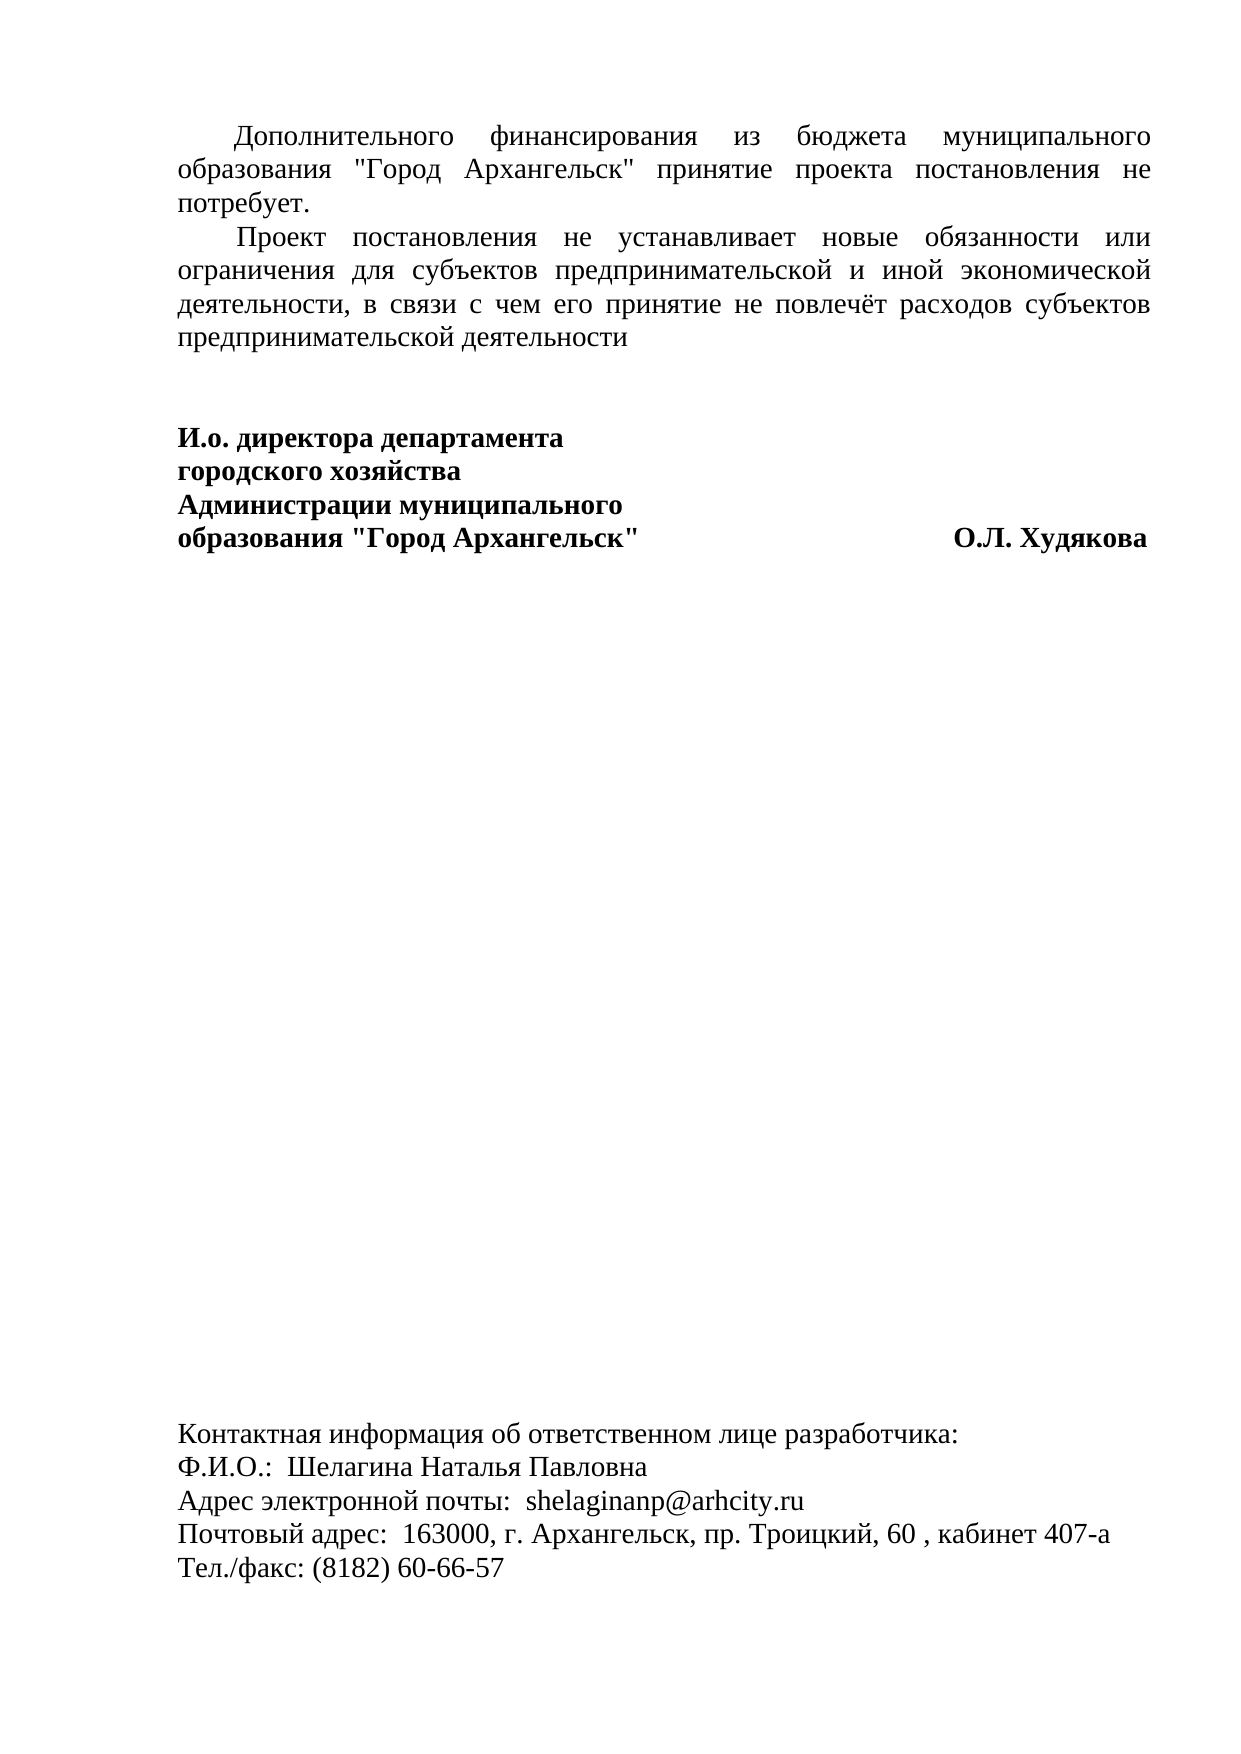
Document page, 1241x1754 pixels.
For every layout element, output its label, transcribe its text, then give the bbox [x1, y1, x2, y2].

text Ф.И.О.: Шелагина Наталья Павловна [177, 1449, 1181, 1483]
text Дополнительного финансирования из бюджета муниципального образования "Город Архангельск" принятие проекта постановления не потребует. [177, 118, 1152, 219]
text Почтовый адрес: 163000, г. Архангельск, пр. Троицкий, 60 , кабинет 407-а [177, 1517, 1181, 1550]
text Администрации муниципального [177, 487, 1152, 521]
text образования "Город Архангельск" О.Л. Худякова [177, 521, 1152, 554]
text Проект постановления не устанавливает новые обязанности или ограничения для субъектов предпринимательской и иной экономической деятельности, в связи с чем его принятие не повлечёт расходов субъектов предпринимательской деятельности [177, 219, 1152, 353]
text городского хозяйства [177, 453, 1152, 487]
text Адрес электронной почты: shelaginanp@arhcity.ru [177, 1483, 1181, 1517]
text Тел./факс: (8182) 60-66-57 [177, 1550, 1181, 1584]
text Контактная информация об ответственном лице разработчика: [177, 1416, 1181, 1449]
text И.о. директора департамента [177, 420, 1152, 453]
